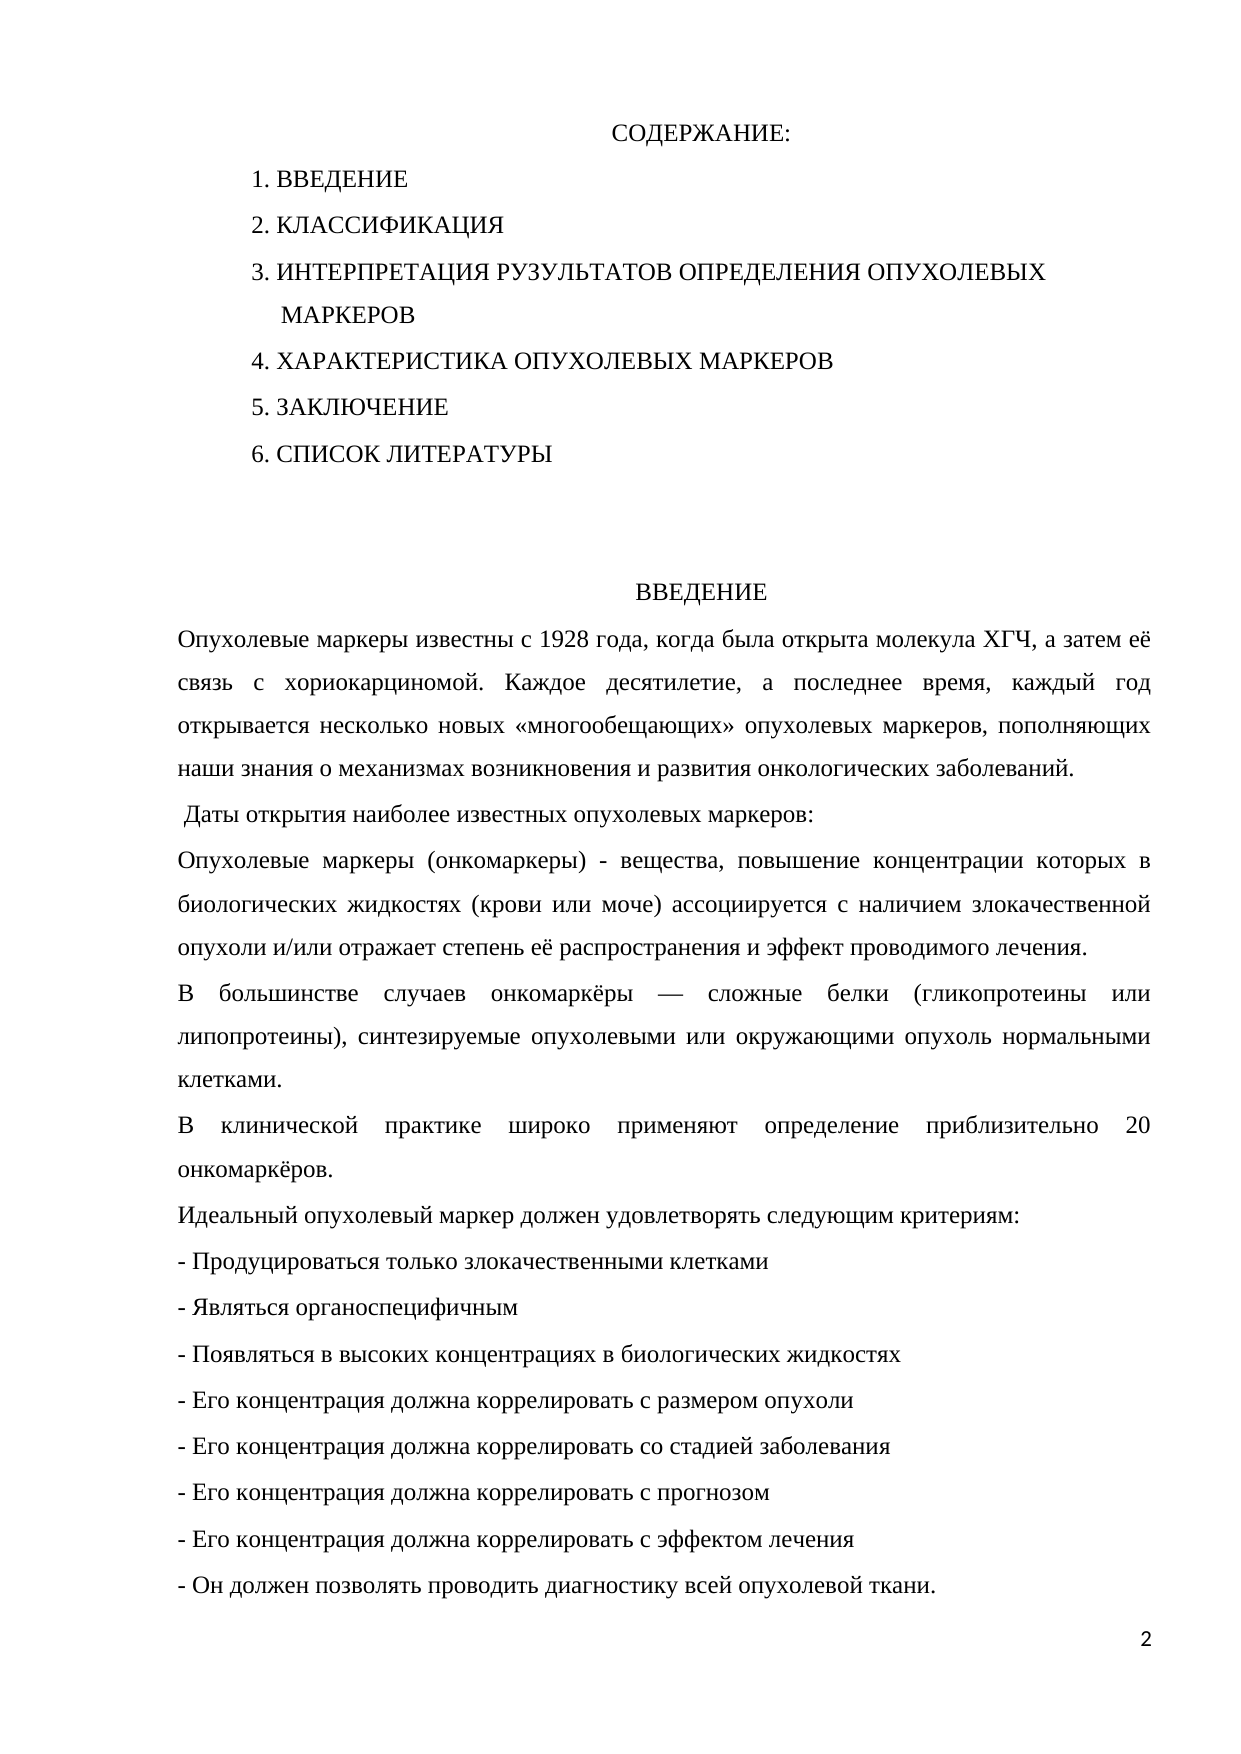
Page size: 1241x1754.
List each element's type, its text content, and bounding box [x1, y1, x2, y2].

text - Являться органоспецифичным [177, 1292, 1152, 1321]
text - Его концентрация должна коррелировать со стадией заболевания [177, 1431, 1152, 1460]
text Опухолевые маркеры известны с 1928 года, когда была открыта молекула ХГЧ, а затем её связь с хориокарциномой. Каждое десятилетие, а последнее время, каждый год открывается несколько новых «многообещающих» опухолевых маркеров, пополняющих наши знания о механизмах возникновения и развития онкологических заболеваний. [177, 624, 1152, 782]
text Даты открытия наиболее известных опухолевых маркеров: [177, 799, 1152, 828]
text Идеальный опухолевый маркер должен удовлетворять следующим критериям: [177, 1200, 1152, 1229]
text - Он должен позволять проводить диагностику всей опухолевой ткани. [177, 1570, 1152, 1599]
text 3. ИНТЕРПРЕТАЦИЯ РУЗУЛЬТАТОВ ОПРЕДЕЛЕНИЯ ОПУХОЛЕВЫХ МАРКЕРОВ [251, 257, 1152, 329]
text - Его концентрация должна коррелировать с эффектом лечения [177, 1524, 1152, 1552]
text Опухолевые маркеры (онкомаркеры) - вещества, повышение концентрации которых в биологических жидкостях (крови или моче) ассоциируется с наличием злокачественной опухоли и/или отражает степень её распространения и эффект проводимого лечения. [177, 846, 1152, 961]
text 1. ВВЕДЕНИЕ [177, 164, 1152, 193]
text - Появляться в высоких концентрациях в биологических жидкостях [177, 1339, 1152, 1367]
text 4. ХАРАКТЕРИСТИКА ОПУХОЛЕВЫХ МАРКЕРОВ [177, 346, 1152, 375]
text СОДЕРЖАНИЕ: [177, 118, 1152, 147]
text В клинической практике широко применяют определение приблизительно 20 онкомаркёров. [177, 1111, 1152, 1182]
text В большинстве случаев онкомаркёры — сложные белки (гликопротеины или липопротеины), синтезируемые опухолевыми или окружающими опухоль нормальными клетками. [177, 978, 1152, 1093]
text - Продуцироваться только злокачественными клетками [177, 1246, 1152, 1275]
text 5. ЗАКЛЮЧЕНИЕ [177, 392, 1152, 421]
text ВВЕДЕНИЕ [177, 577, 1152, 606]
text - Его концентрация должна коррелировать с размером опухоли [177, 1385, 1152, 1414]
text 2. КЛАССИФИКАЦИЯ [177, 211, 1152, 239]
text - Его концентрация должна коррелировать с прогнозом [177, 1477, 1152, 1506]
text 6. СПИСОК ЛИТЕРАТУРЫ [177, 439, 1152, 467]
